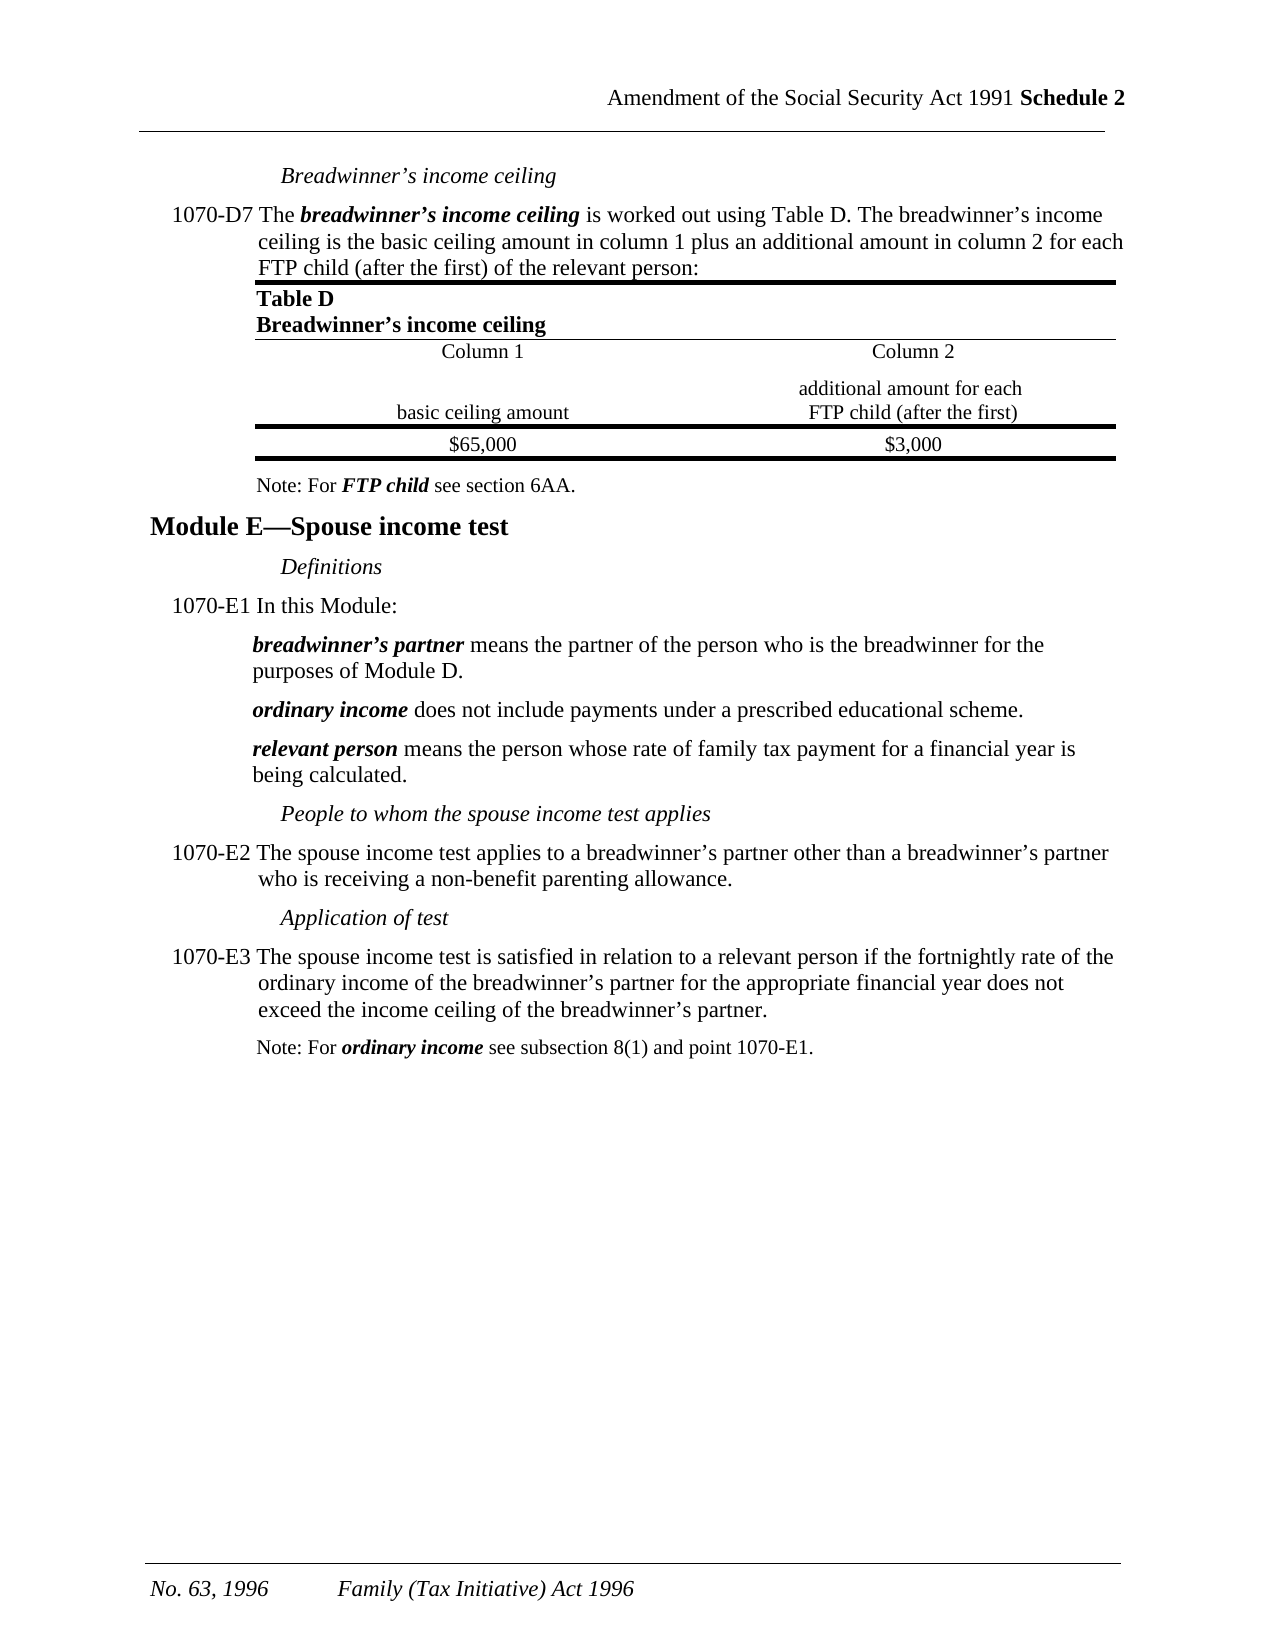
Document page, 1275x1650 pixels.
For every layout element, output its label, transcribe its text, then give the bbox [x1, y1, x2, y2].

table_cell Breadwinner’s income ceiling [255, 311, 1116, 338]
text Note: For FTP child see section 6AA. [150, 473, 1125, 497]
table_cell Column 1 [255, 340, 711, 372]
table_cell $65,000 [255, 429, 711, 456]
table_cell additional amount for each FTP child (after the first) [711, 373, 1116, 424]
text 1070-D7 The breadwinner’s income ceiling is worked out using Table D. The breadwinner’s income ceiling is the basic ceiling amount in column 1 plus an additional amount in column 2 for each FTP child (after the first) of the relevant person: [172, 201, 1125, 280]
text 1070-E1 In this Module: [172, 592, 1125, 618]
table_header Table D [255, 285, 1116, 311]
text Breadwinner’s income ceiling [150, 162, 1125, 189]
table_cell basic ceiling amount [255, 373, 711, 424]
table_cell Column 2 [711, 340, 1116, 372]
text Note: For ordinary income see subsection 8(1) and point 1070-E1. [150, 1035, 1125, 1059]
table_cell $3,000 [711, 429, 1116, 456]
text relevant person means the person whose rate of family tax payment for a financial year is being calculated. [252, 735, 1125, 788]
text People to whom the spouse income test applies [150, 800, 1125, 827]
text breadwinner’s partner means the partner of the person who is the breadwinner for the purposes of Module D. [252, 631, 1125, 684]
text ordinary income does not include payments under a prescribed educational scheme. [252, 696, 1125, 722]
text Application of test [150, 904, 1125, 931]
text 1070-E2 The spouse income test applies to a breadwinner’s partner other than a breadwinner’s partner who is receiving a non-benefit parenting allowance. [172, 839, 1125, 892]
text Module E—Spouse income test [150, 509, 1125, 541]
text 1070-E3 The spouse income test is satisfied in relation to a relevant person if the fortnightly rate of the ordinary income of the breadwinner’s partner for the appropriate financial year does not exceed the income ceiling of the breadwinner’s partner. [172, 943, 1125, 1022]
text Definitions [150, 553, 1125, 579]
